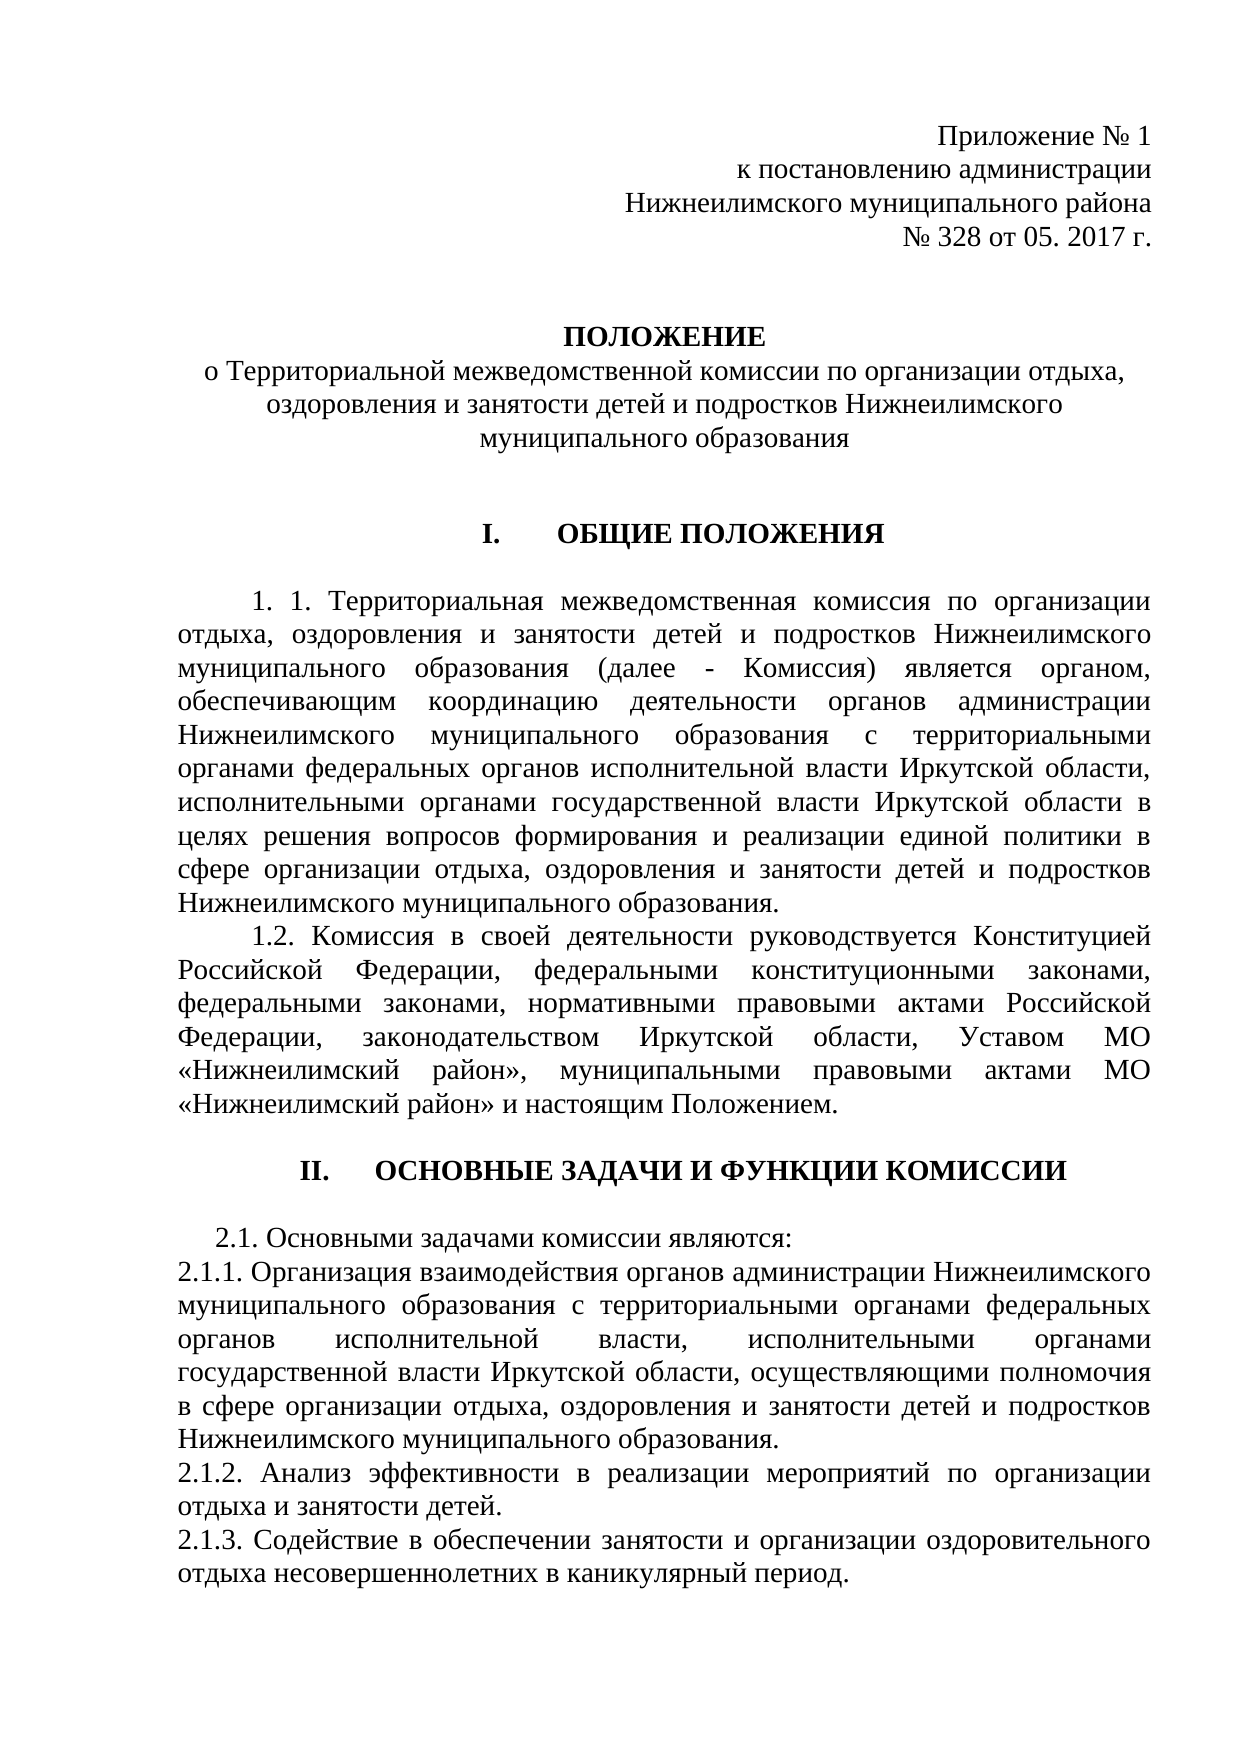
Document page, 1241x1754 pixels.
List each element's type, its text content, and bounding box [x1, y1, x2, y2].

text 2.1. Основными задачами комиссии являются: [177, 1220, 1152, 1254]
text 2.1.3. Содействие в обеспечении занятости и организации оздоровительного отдыха несовершеннолетних в каникулярный период. [177, 1522, 1152, 1589]
text ПОЛОЖЕНИЕ о Территориальной межведомственной комиссии по организации отдыха, оздоровления и занятости детей и подростков Нижнеилимского муниципального образования [177, 319, 1152, 482]
text 2.1.1. Организация взаимодействия органов администрации Нижнеилимского муниципального образования с территориальными органами федеральных органов исполнительной власти, исполнительными органами государственной власти Иркутской области, осуществляющими полномочия в сфере организации отдыха, оздоровления и занятости детей и подростков Нижнеилимского муниципального образования. [177, 1254, 1152, 1455]
list ОСНОВНЫЕ ЗАДАЧИ И ФУНКЦИИ КОМИССИИ [215, 1153, 1152, 1187]
list ОБЩИЕ ПОЛОЖЕНИЯ [215, 516, 1152, 549]
text 1. 1. Территориальная межведомственная комиссия по организации отдыха, оздоровления и занятости детей и подростков Нижнеилимского муниципального образования (далее - Комиссия) является органом, обеспечивающим координацию деятельности органов администрации Нижнеилимского муниципального образования с территориальными органами федеральных органов исполнительной власти Иркутской области, исполнительными органами государственной власти Иркутской области в целях решения вопросов формирования и реализации единой политики в сфере организации отдыха, оздоровления и занятости детей и подростков Нижнеилимского муниципального образования. [177, 583, 1152, 918]
text 1.2. Комиссия в своей деятельности руководствуется Конституцией Российской Федерации, федеральными конституционными законами, федеральными законами, нормативными правовыми актами Российской Федерации, законодательством Иркутской области, Уставом МО «Нижнеилимский район», муниципальными правовыми актами МО «Нижнеилимский район» и настоящим Положением. [177, 918, 1152, 1119]
text Приложение № 1 к постановлению администрации Нижнеилимского муниципального района № 328 от 05. 2017 г. [177, 118, 1152, 252]
text 2.1.2. Анализ эффективности в реализации мероприятий по организации отдыха и занятости детей. [177, 1455, 1152, 1522]
